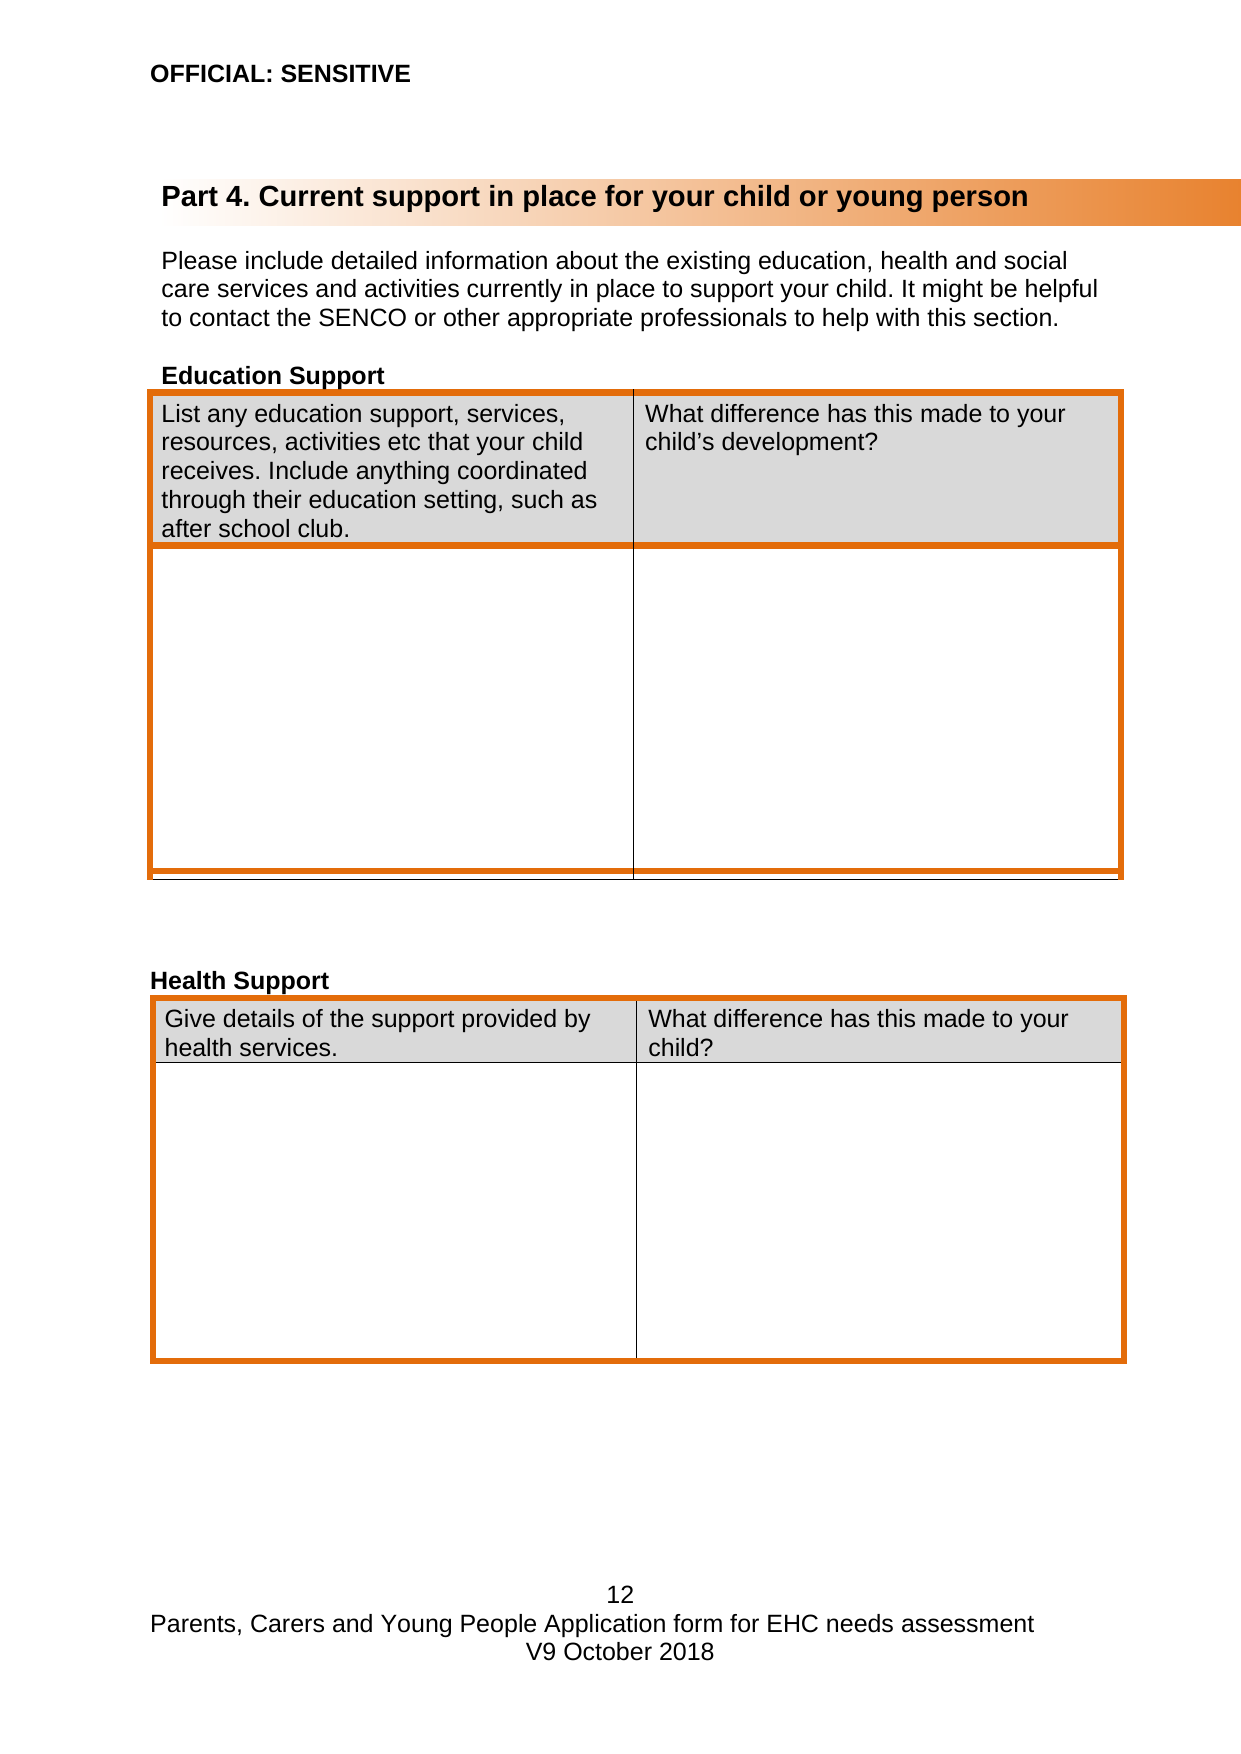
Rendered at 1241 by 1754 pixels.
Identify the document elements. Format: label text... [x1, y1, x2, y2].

table_header Give details of the support provided by health services. [156, 1001, 636, 1062]
table_cell List any education support, services, resources, activities etc that your child receives. Include anything coordinated through their education setting, such as after school club. [153, 396, 633, 542]
table_header What difference has this made to your child? [637, 1001, 1121, 1062]
table_cell [153, 549, 633, 868]
table_cell [156, 1063, 636, 1358]
table_cell What difference has this made to your child’s development? [634, 396, 1118, 542]
text Health Support [150, 966, 1090, 995]
table_cell [153, 874, 633, 879]
table_cell [637, 1063, 1121, 1358]
table_cell [634, 874, 1118, 879]
table_cell [634, 549, 1118, 868]
table_header Part 4. Current support in place for your child or young person Please include detailed information about the existing education, health and social care services and activities currently in place to support your child. It might be helpful to contact the SENCO or other appropriate professionals to help with this section. Education Support [150, 176, 1121, 389]
